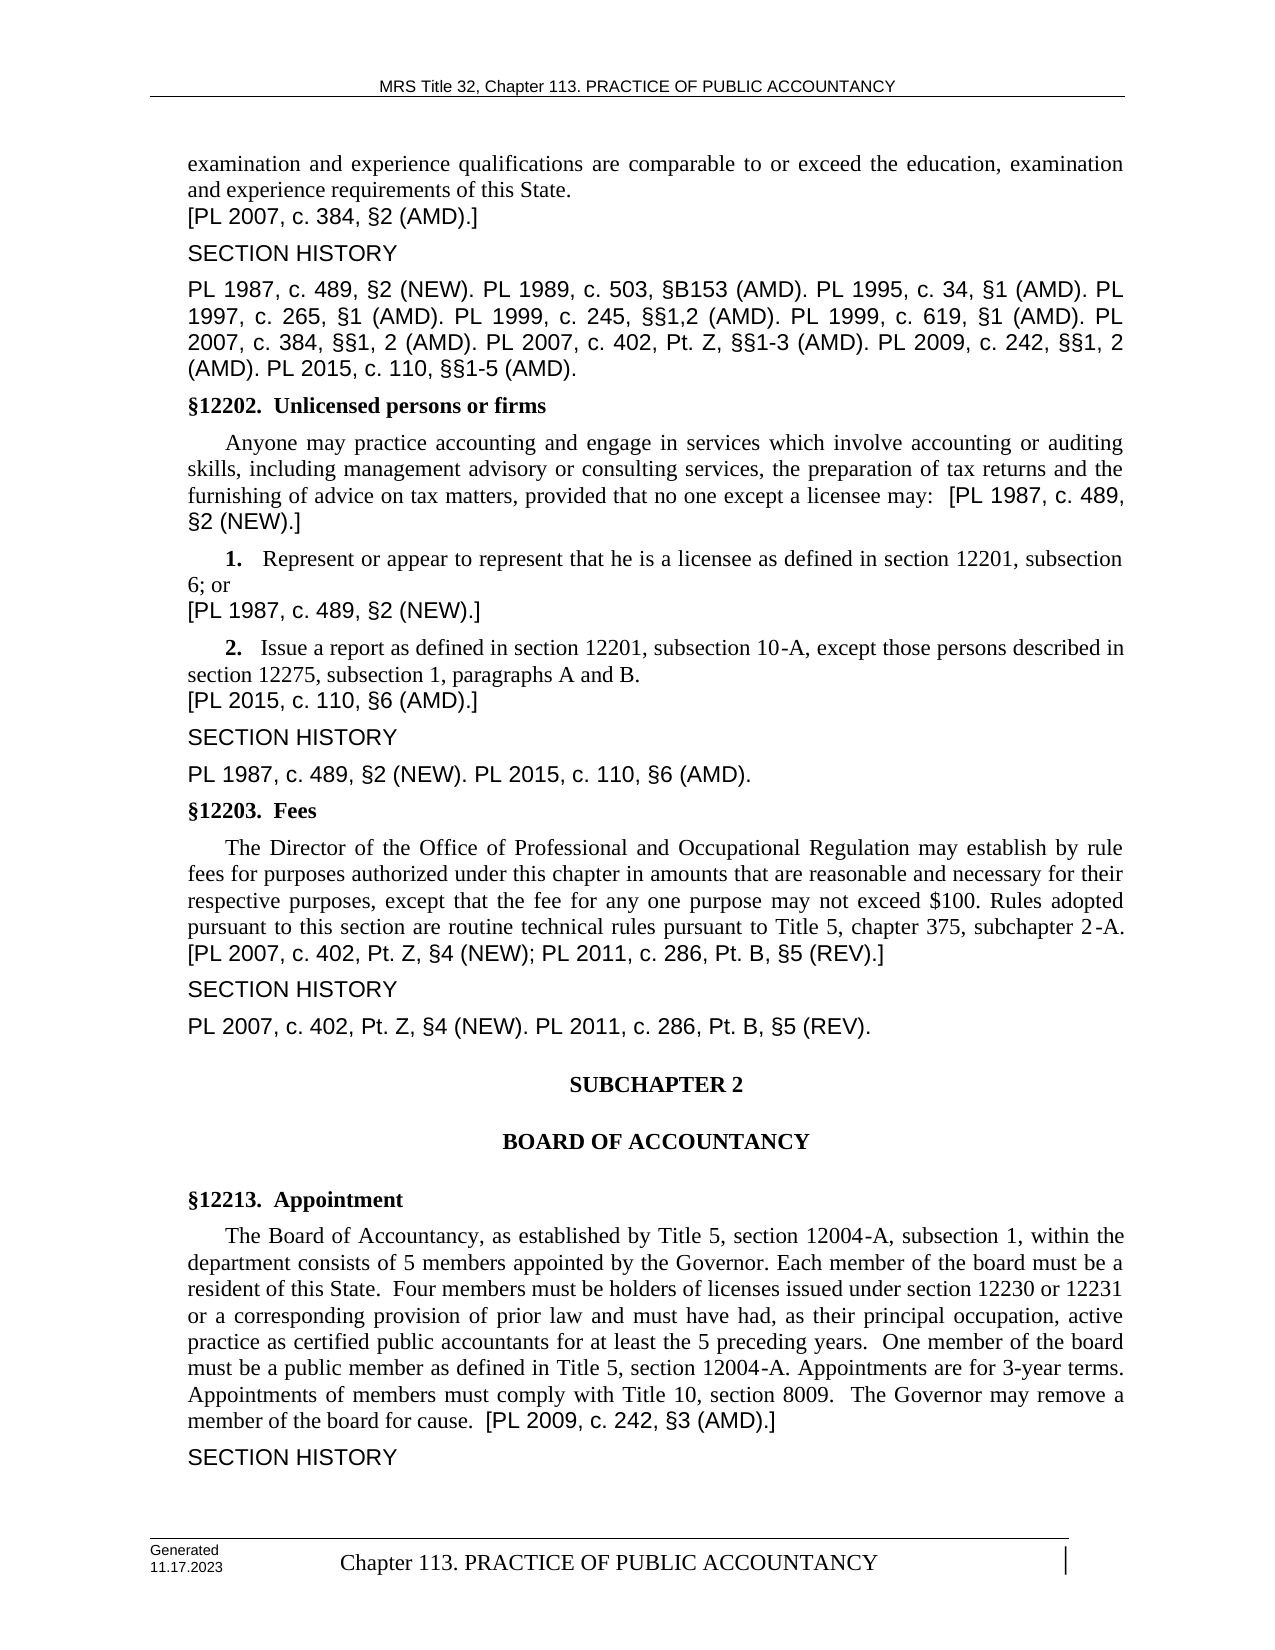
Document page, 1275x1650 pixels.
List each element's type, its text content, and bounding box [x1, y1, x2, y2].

text §12202. Unlicensed persons or firms [187, 392, 1125, 418]
text [PL 2015, c. 110, §6 (AMD).] [187, 687, 1125, 713]
text SECTION HISTORY [187, 239, 1125, 266]
text BOARD OF ACCOUNTANCY [187, 1128, 1125, 1154]
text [187, 150, 1125, 203]
text PL 1987, c. 489, §2 (NEW). PL 2015, c. 110, §6 (AMD). [187, 761, 1125, 787]
text PL 2007, c. 402, Pt. Z, §4 (NEW). PL 2011, c. 286, Pt. B, §5 (REV). [187, 1013, 1125, 1039]
text SECTION HISTORY [187, 976, 1125, 1003]
text The Board of Accountancy, as established by Title 5, section 12004‑A, subsection 1, within the department consists of 5 members appointed by the Governor. Each member of the board must be a resident of this State. Four members must be holders of licenses issued under section 12230 or 12231 or a corresponding provision of prior law and must have had, as their principal occupation, active practice as certified public accountants for at least the 5 preceding years. One member of the board must be a public member as defined in Title 5, section 12004‑A. Appointments are for 3-year terms. Appointments of members must comply with Title 10, section 8009. The Governor may remove a member of the board for cause. [PL 2009, c. 242, §3 (AMD).] [187, 1223, 1125, 1433]
text SECTION HISTORY [187, 724, 1125, 750]
text The Director of the Office of Professional and Occupational Regulation may establish by rule fees for purposes authorized under this chapter in amounts that are reasonable and necessary for their respective purposes, except that the fee for any one purpose may not exceed $100. Rules adopted pursuant to this section are routine technical rules pursuant to Title 5, chapter 375, subchapter 2‑A. [PL 2007, c. 402, Pt. Z, §4 (NEW); PL 2011, c. 286, Pt. B, §5 (REV).] [187, 834, 1125, 966]
text Anyone may practice accounting and engage in services which involve accounting or auditing skills, including management advisory or consulting services, the preparation of tax returns and the furnishing of advice on tax matters, provided that no one except a licensee may: [PL 1987, c. 489, §2 (NEW).] [187, 429, 1125, 534]
text [PL 2007, c. 384, §2 (AMD).] [187, 203, 1125, 229]
text PL 1987, c. 489, §2 (NEW). PL 1989, c. 503, §B153 (AMD). PL 1995, c. 34, §1 (AMD). PL 1997, c. 265, §1 (AMD). PL 1999, c. 245, §§1,2 (AMD). PL 1999, c. 619, §1 (AMD). PL 2007, c. 384, §§1, 2 (AMD). PL 2007, c. 402, Pt. Z, §§1-3 (AMD). PL 2009, c. 242, §§1, 2 (AMD). PL 2015, c. 110, §§1-5 (AMD). [187, 276, 1125, 382]
text 1. Represent or appear to represent that he is a licensee as defined in section 12201, subsection 6; or [187, 545, 1125, 597]
text SUBCHAPTER 2 [187, 1071, 1125, 1097]
text [PL 1987, c. 489, §2 (NEW).] [187, 597, 1125, 624]
text 2. Issue a report as defined in section 12201, subsection 10‑A, except those persons described in section 12275, subsection 1, paragraphs A and B. [187, 634, 1125, 687]
text §12203. Fees [187, 797, 1125, 824]
text §12213. Appointment [187, 1186, 1125, 1212]
text SECTION HISTORY [187, 1444, 1125, 1470]
